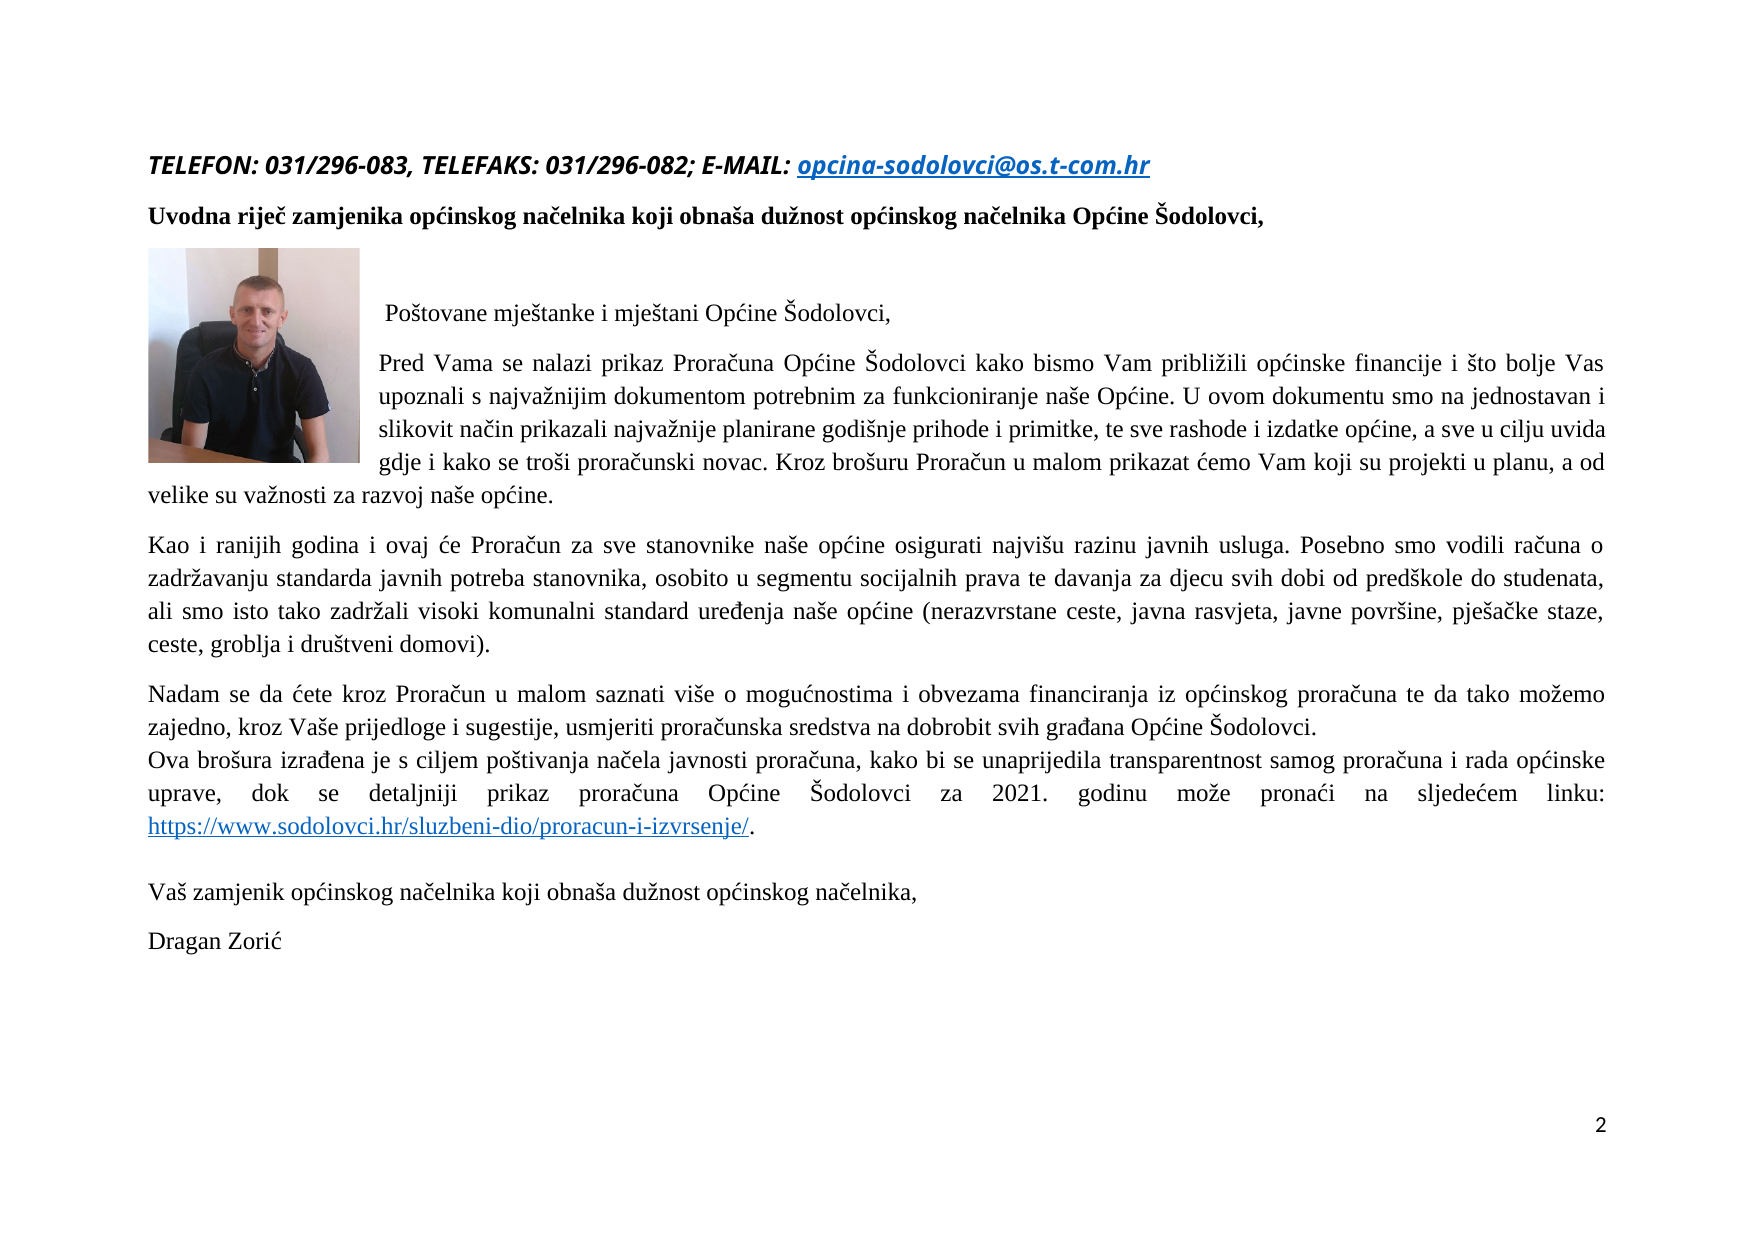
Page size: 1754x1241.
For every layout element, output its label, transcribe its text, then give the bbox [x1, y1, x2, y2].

text Vaš zamjenik općinskog načelnika koji obnaša dužnost općinskog načelnika, [148, 877, 1606, 906]
text Ova brošura izrađena je s ciljem poštivanja načela javnosti proračuna, kako bi se unaprijedila transparentnost samog proračuna i rada općinske uprave, dok se detaljniji prikaz proračuna Općine Šodolovci za 2021. godinu može pronaći na sljedećem linku: https://www.sodolovci.hr/sluzbeni-dio/proracun-i-izvrsenje/. [148, 745, 1606, 839]
picture [146, 248, 360, 461]
text Nadam se da ćete kroz Proračun u malom saznati više o mogućnostima i obvezama financiranja iz općinskog proračuna te da tako možemo zajedno, kroz Vaše prijedloge i sugestije, usmjeriti proračunska sredstva na dobrobit svih građana Općine Šodolovci. [148, 679, 1606, 740]
text Kao i ranijih godina i ovaj će Proračun za sve stanovnike naše općine osigurati najvišu razinu javnih usluga. Posebno smo vodili računa o zadržavanju standarda javnih potreba stanovnika, osobito u segmentu socijalnih prava te davanja za djecu svih dobi od predškole do studenata, ali smo isto tako zadržali visoki komunalni standard uređenja naše općine (nerazvrstane ceste, javna rasvjeta, javne površine, pješačke staze, ceste, groblja i društveni domovi). [148, 530, 1606, 658]
text Uvodna riječ zamjenika općinskog načelnika koji obnaša dužnost općinskog načelnika Općine Šodolovci, [148, 201, 1606, 230]
text Dragan Zorić [148, 926, 1606, 955]
text TELEFON: 031/296-083, TELEFAKS: 031/296-082; E-MAIL: opcina-sodolovci@os.t-com.hr [148, 148, 1606, 182]
text Pred Vama se nalazi prikaz Proračuna Općine Šodolovci kako bismo Vam približili općinske financije i što bolje Vas upoznali s najvažnijim dokumentom potrebnim za funkcioniranje naše Općine. U ovom dokumentu smo na jednostavan i slikovit način prikazali najvažnije planirane godišnje prihode i primitke, te sve rashode i izdatke općine, a sve u cilju uvida gdje i kako se troši proračunski novac. Kroz brošuru Proračun u malom prikazat ćemo Vam koji su projekti u planu, a od velike su važnosti za razvoj naše općine. [148, 348, 1606, 509]
text Poštovane mještanke i mještani Općine Šodolovci, [360, 298, 1606, 327]
